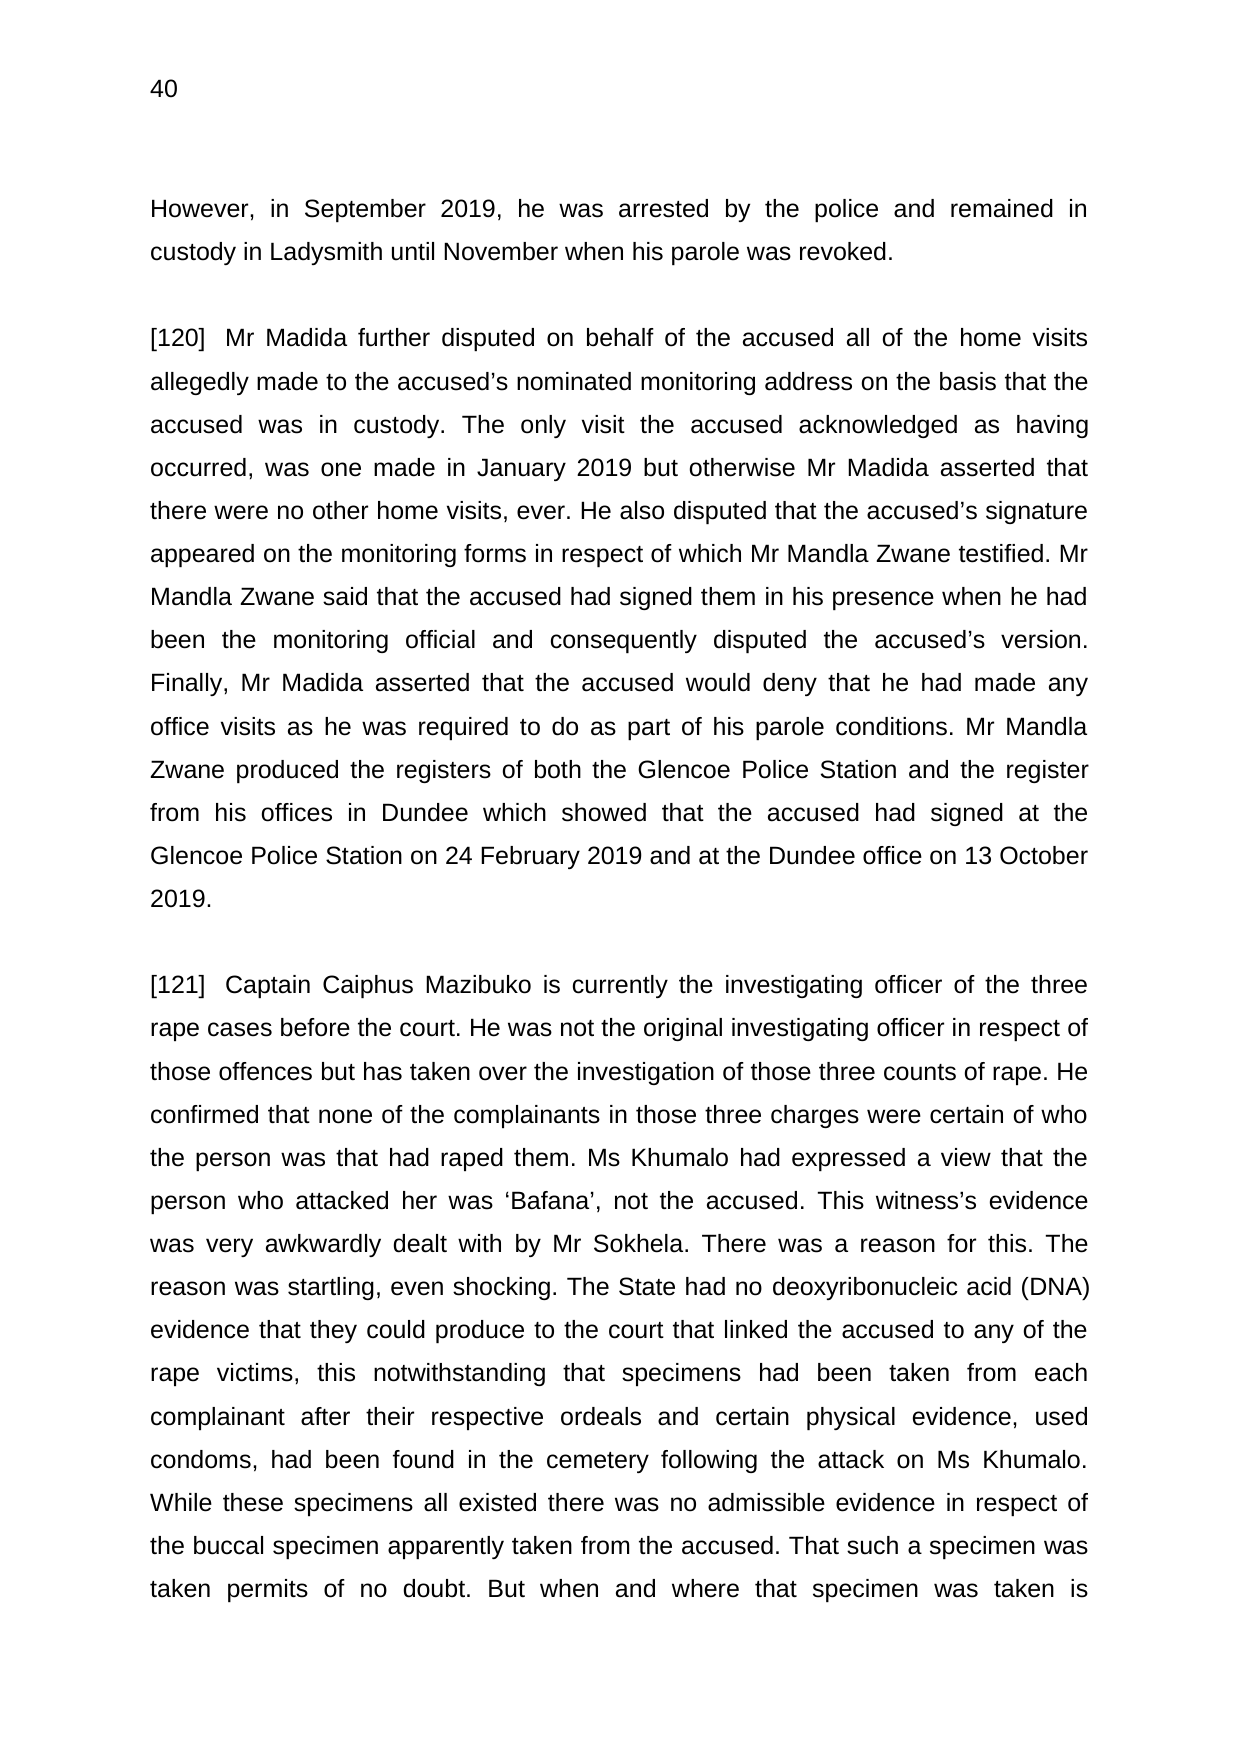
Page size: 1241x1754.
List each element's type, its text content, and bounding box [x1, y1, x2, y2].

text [150, 970, 1090, 1603]
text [150, 194, 1090, 266]
text [120] Mr Madida further disputed on behalf of the accused all of the home visits allegedly made to the accused’s nominated monitoring address on the basis that the accused was in custody. The only visit the accused acknowledged as having occurred, was one made in January 2019 but otherwise Mr Madida asserted that there were no other home visits, ever. He also disputed that the accused’s signature appeared on the monitoring forms in respect of which Mr Mandla Zwane testified. Mr Mandla Zwane said that the accused had signed them in his presence when he had been the monitoring official and consequently disputed the accused’s version. Finally, Mr Madida asserted that the accused would deny that he had made any office visits as he was required to do as part of his parole conditions. Mr Mandla Zwane produced the registers of both the Glencoe Police Station and the register from his offices in Dundee which showed that the accused had signed at the Glencoe Police Station on 24 February 2019 and at the Dundee office on 13 October 2019. [150, 323, 1090, 913]
